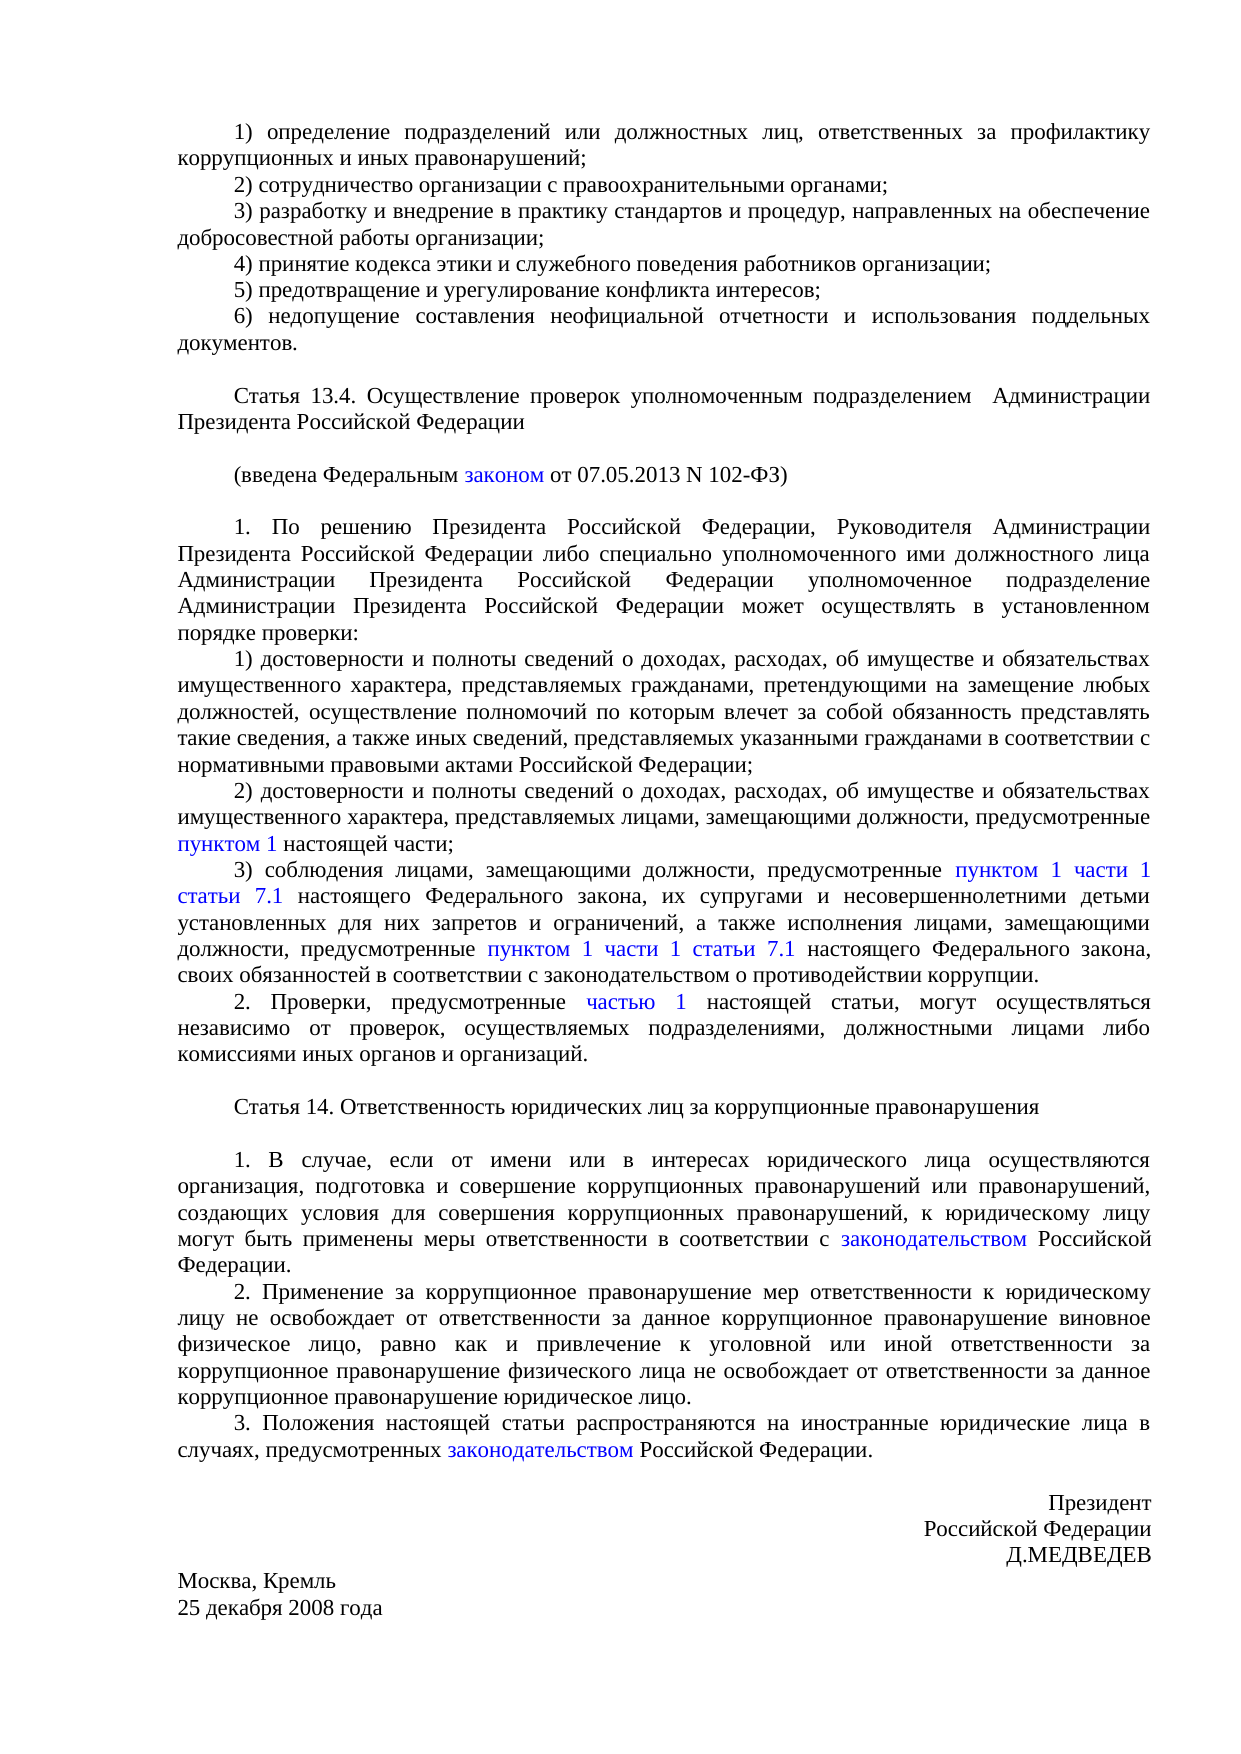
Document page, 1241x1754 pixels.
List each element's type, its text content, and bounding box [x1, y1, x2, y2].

text 6) недопущение составления неофициальной отчетности и использования поддельных документов. [177, 303, 1152, 355]
text 3) соблюдения лицами, замещающими должности, предусмотренные пунктом 1 части 1 статьи 7.1 настоящего Федерального закона, их супругами и несовершеннолетними детьми установленных для них запретов и ограничений, а также исполнения лицами, замещающими должности, предусмотренные пунктом 1 части 1 статьи 7.1 настоящего Федерального закона, своих обязанностей в соответствии с законодательством о противодействии коррупции. [177, 856, 1152, 988]
text Москва, Кремль [177, 1568, 1152, 1594]
text 1. В случае, если от имени или в интересах юридического лица осуществляются организация, подготовка и совершение коррупционных правонарушений или правонарушений, создающих условия для совершения коррупционных правонарушений, к юридическому лицу могут быть применены меры ответственности в соответствии с законодательством Российской Федерации. [177, 1146, 1152, 1278]
text Статья 14. Ответственность юридических лиц за коррупционные правонарушения [177, 1093, 1152, 1119]
text Российской Федерации [177, 1515, 1152, 1541]
text Президент [177, 1488, 1152, 1515]
text Статья 13.4. Осуществление проверок уполномоченным подразделением Администрации Президента Российской Федерации [177, 382, 1152, 434]
text 1) достоверности и полноты сведений о доходах, расходах, об имуществе и обязательствах имущественного характера, представляемых гражданами, претендующими на замещение любых должностей, осуществление полномочий по которым влечет за собой обязанность представлять такие сведения, а также иных сведений, представляемых указанными гражданами в соответствии с нормативными правовыми актами Российской Федерации; [177, 645, 1152, 777]
text 25 декабря 2008 года [177, 1594, 1152, 1620]
text 2) достоверности и полноты сведений о доходах, расходах, об имуществе и обязательствах имущественного характера, представляемых лицами, замещающими должности, предусмотренные пунктом 1 настоящей части; [177, 777, 1152, 856]
text 2. Проверки, предусмотренные частью 1 настоящей статьи, могут осуществляться независимо от проверок, осуществляемых подразделениями, должностными лицами либо комиссиями иных органов и организаций. [177, 988, 1152, 1067]
text Д.МЕДВЕДЕВ [177, 1541, 1152, 1568]
text (введена Федеральным законом от 07.05.2013 N 102-ФЗ) [177, 461, 1152, 487]
text 2) сотрудничество организации с правоохранительными органами; [177, 171, 1152, 197]
text 5) предотвращение и урегулирование конфликта интересов; [177, 276, 1152, 303]
text 3) разработку и внедрение в практику стандартов и процедур, направленных на обеспечение добросовестной работы организации; [177, 197, 1152, 250]
text 3. Положения настоящей статьи распространяются на иностранные юридические лица в случаях, предусмотренных законодательством Российской Федерации. [177, 1409, 1152, 1462]
text 1) определение подразделений или должностных лиц, ответственных за профилактику коррупционных и иных правонарушений; [177, 118, 1152, 171]
text 2. Применение за коррупционное правонарушение мер ответственности к юридическому лицу не освобождает от ответственности за данное коррупционное правонарушение виновное физическое лицо, равно как и привлечение к уголовной или иной ответственности за коррупционное правонарушение физического лица не освобождает от ответственности за данное коррупционное правонарушение юридическое лицо. [177, 1278, 1152, 1409]
text 4) принятие кодекса этики и служебного поведения работников организации; [177, 250, 1152, 276]
text 1. По решению Президента Российской Федерации, Руководителя Администрации Президента Российской Федерации либо специально уполномоченного ими должностного лица Администрации Президента Российской Федерации уполномоченное подразделение Администрации Президента Российской Федерации может осуществлять в установленном порядке проверки: [177, 513, 1152, 645]
